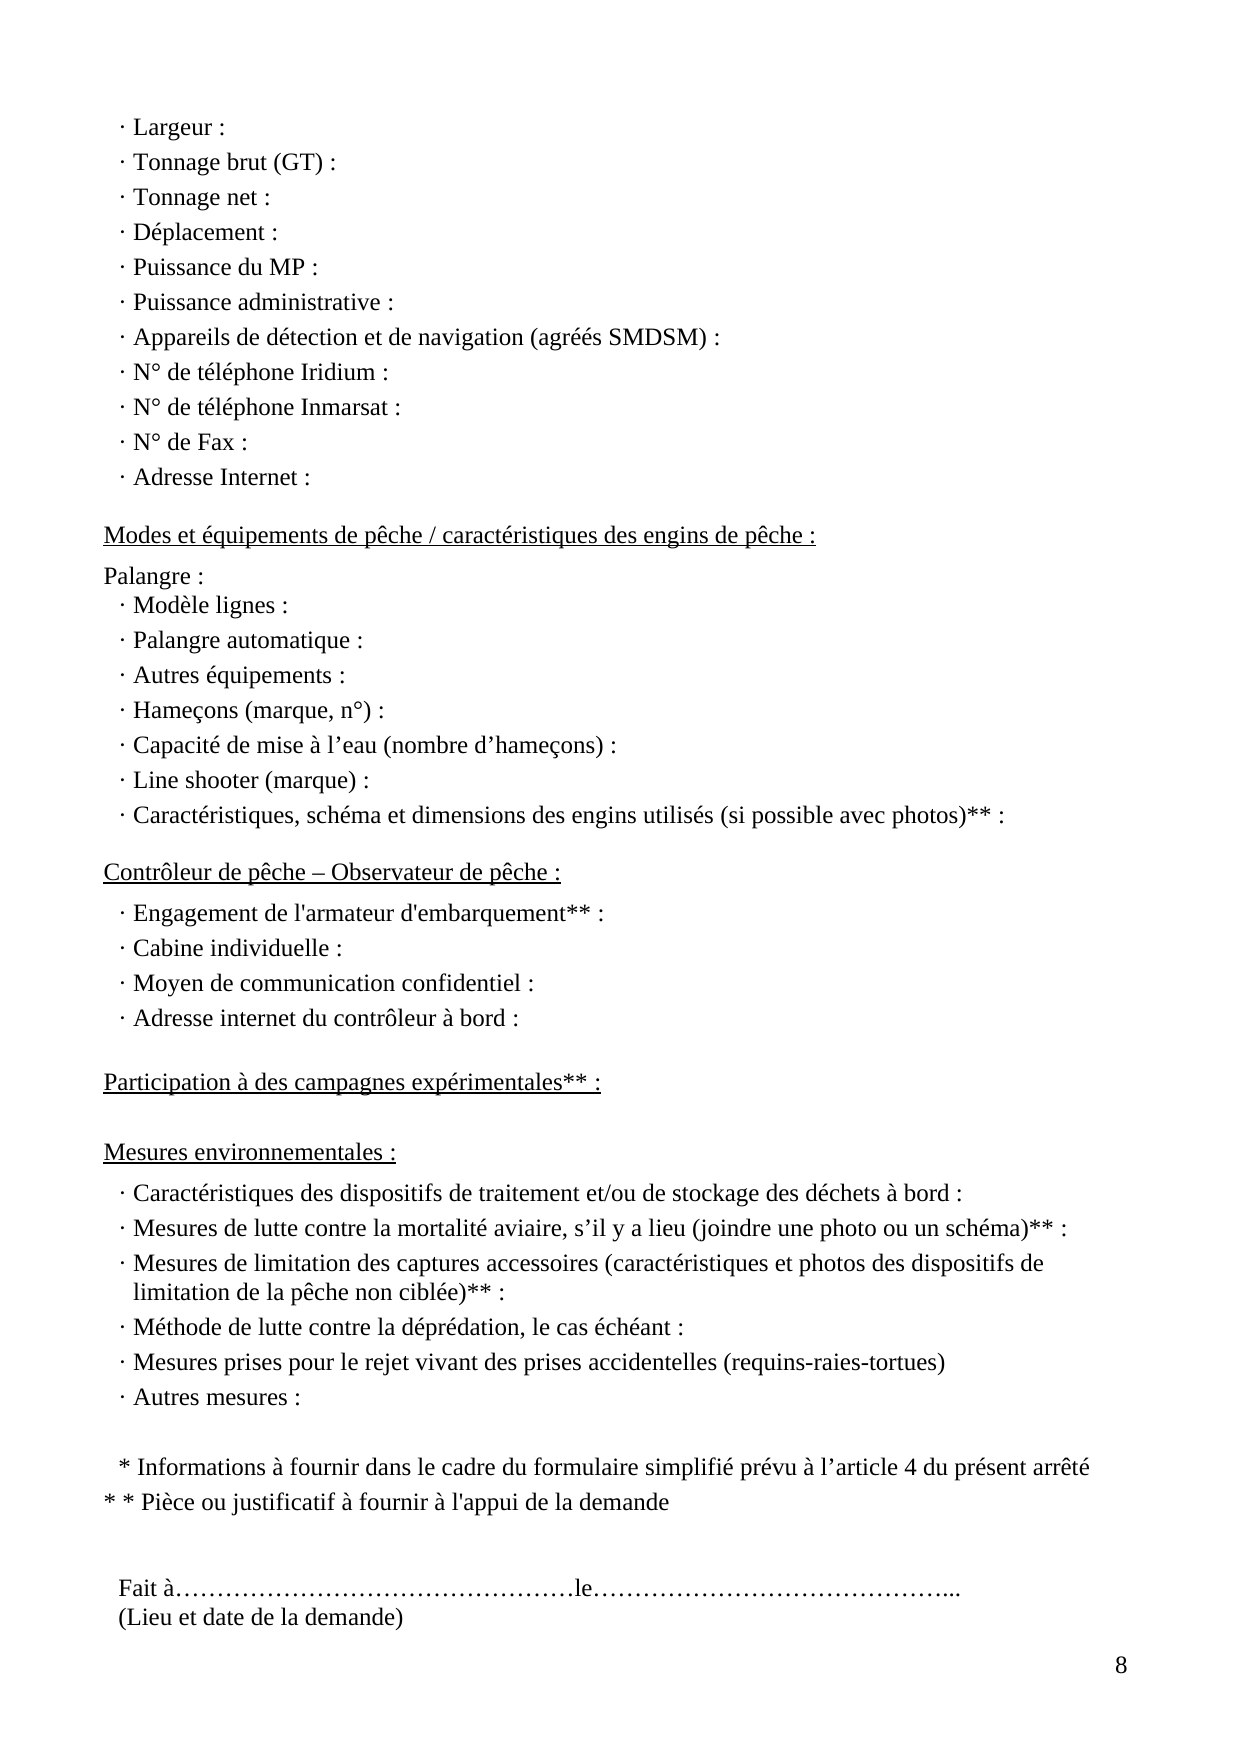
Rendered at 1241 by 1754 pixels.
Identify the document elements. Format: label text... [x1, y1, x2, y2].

list Autres équipements : [118, 660, 1140, 688]
list Mesures prises pour le rejet vivant des prises accidentelles (requins-raies-tortues) [118, 1347, 1140, 1376]
list Caractéristiques, schéma et dimensions des engins utilisés (si possible avec photos)** : [118, 800, 1140, 828]
list Capacité de mise à l’eau (nombre d’hameçons) : [118, 730, 1140, 758]
list Puissance du MP : [118, 252, 1140, 281]
list Tonnage net : [118, 182, 1140, 211]
list Autres mesures : [118, 1382, 1140, 1411]
list Méthode de lutte contre la déprédation, le cas échéant : [118, 1312, 1140, 1341]
list Appareils de détection et de navigation (agréés SMDSM) : [118, 322, 1140, 351]
list Tonnage brut (GT) : [118, 147, 1140, 176]
list Largeur : [118, 112, 1140, 141]
list Caractéristiques des dispositifs de traitement et/ou de stockage des déchets à bord : [118, 1178, 1140, 1207]
text Participation à des campagnes expérimentales** : [103, 1067, 1140, 1096]
list Adresse Internet : [118, 462, 1140, 491]
list Engagement de l'armateur d'embarquement** : [118, 898, 1140, 927]
list N° de téléphone Inmarsat : [118, 392, 1140, 421]
list Puissance administrative : [118, 287, 1140, 316]
list Mesures de lutte contre la mortalité aviaire, s’il y a lieu (joindre une photo ou un schéma)** : [118, 1213, 1140, 1242]
list Adresse internet du contrôleur à bord : [118, 1003, 1140, 1032]
text Contrôleur de pêche – Observateur de pêche : [103, 857, 1140, 886]
text (Lieu et date de la demande) [118, 1602, 1140, 1631]
list Hameçons (marque, n°) : [118, 695, 1140, 723]
list Line shooter (marque) : [118, 765, 1140, 793]
list N° de Fax : [118, 427, 1140, 456]
text * Informations à fournir dans le cadre du formulaire simplifié prévu à l’article 4 du présent arrêté [118, 1452, 1140, 1481]
list Moyen de communication confidentiel : [118, 968, 1140, 997]
list Modèle lignes : [118, 590, 1140, 618]
list Déplacement : [118, 217, 1140, 246]
list Cabine individuelle : [118, 933, 1140, 962]
list Mesures de limitation des captures accessoires (caractéristiques et photos des dispositifs de limitation de la pêche non ciblée)** : [118, 1248, 1140, 1306]
text Mesures environnementales : [103, 1137, 1140, 1166]
text * * Pièce ou justificatif à fournir à l'appui de la demande [103, 1487, 1140, 1516]
text Modes et équipements de pêche / caractéristiques des engins de pêche : [103, 520, 1140, 548]
text Palangre : [103, 561, 1140, 590]
list Palangre automatique : [118, 625, 1140, 653]
text Fait à…………………………………………le……………………………………... [118, 1573, 1140, 1602]
list N° de téléphone Iridium : [118, 357, 1140, 386]
